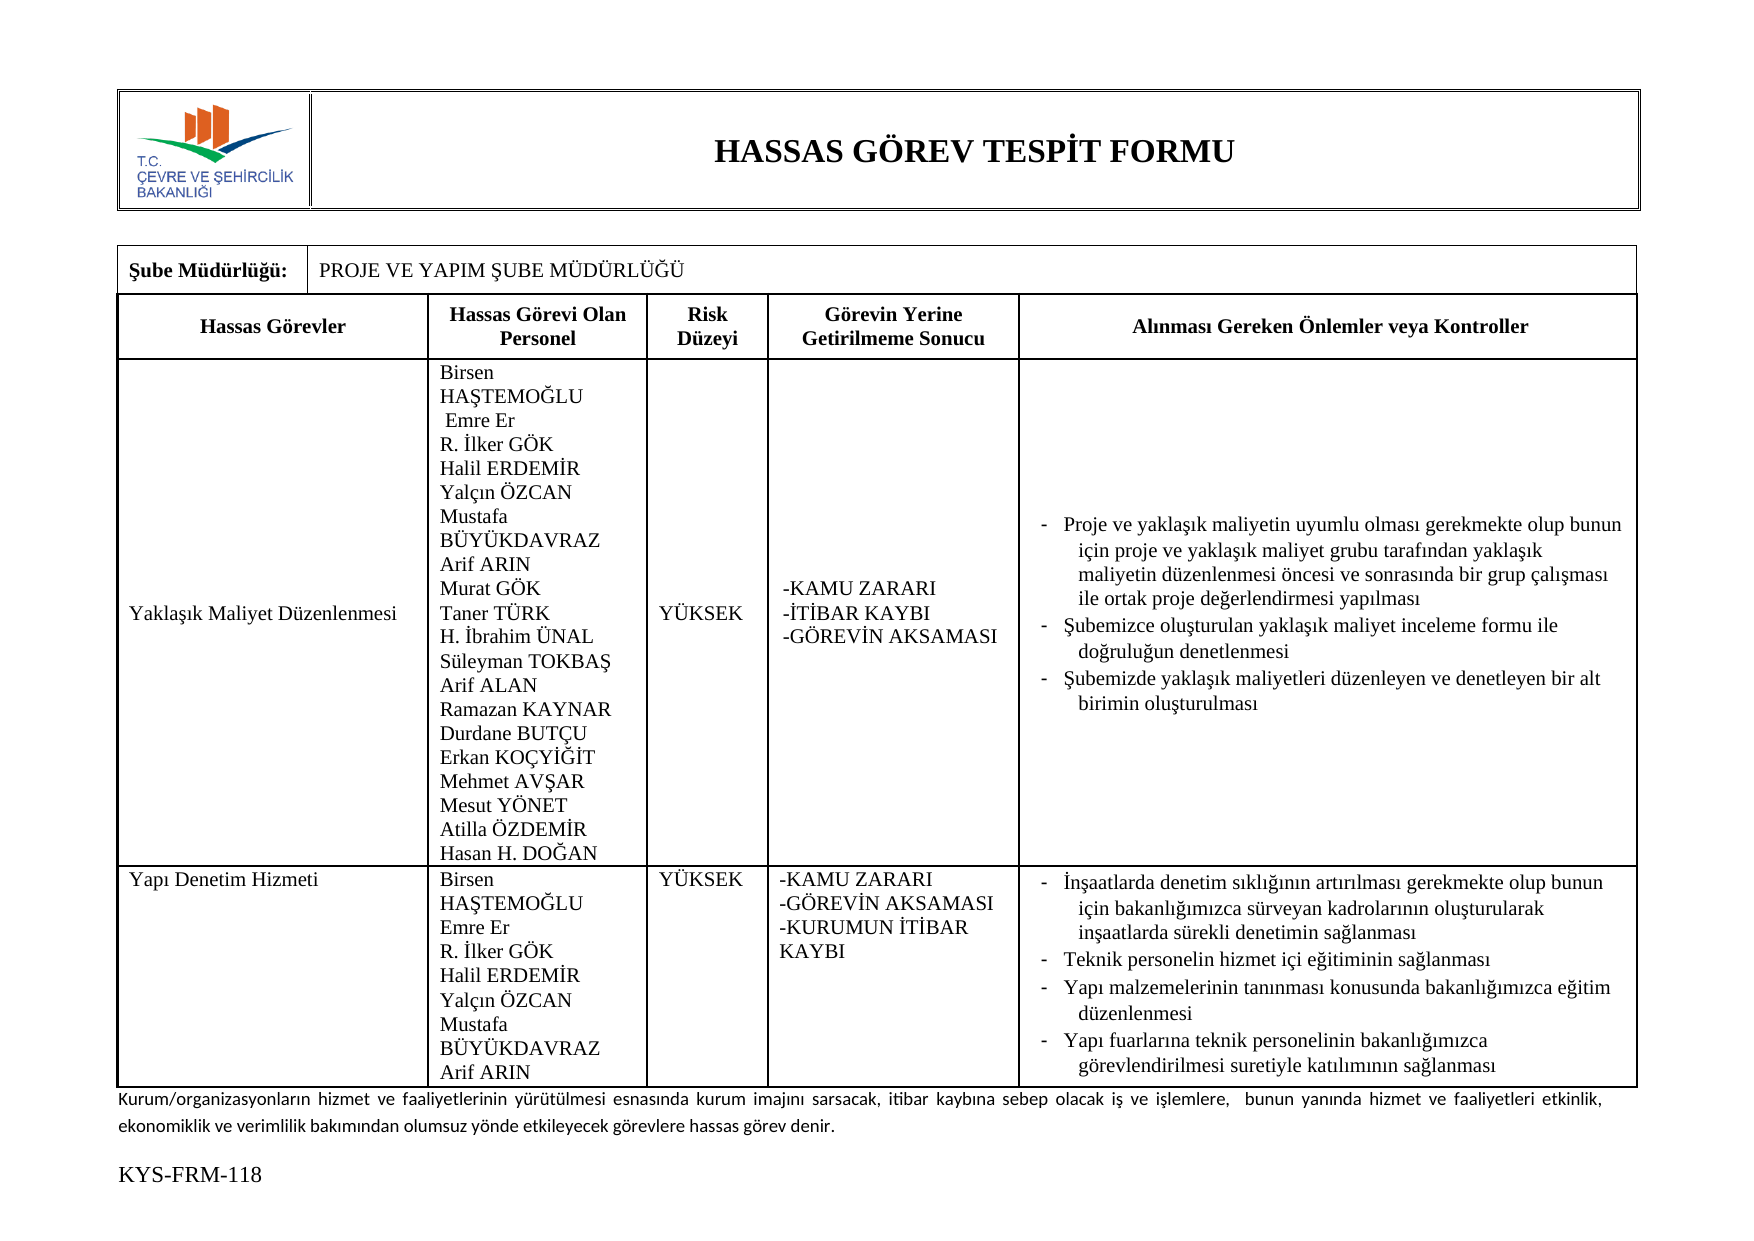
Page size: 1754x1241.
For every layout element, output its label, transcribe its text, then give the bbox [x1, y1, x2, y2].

table_cell PROJE VE YAPIM ŞUBE MÜDÜRLÜĞÜ [308, 246, 1636, 293]
table_cell -KAMU ZARARI -İTİBAR KAYBI -GÖREVİN AKSAMASI [769, 360, 1018, 865]
table_cell Alınması Gereken Önlemler veya Kontroller [1020, 295, 1636, 358]
table_cell Görevin Yerine Getirilmeme Sonucu [769, 295, 1018, 358]
picture [136, 103, 295, 203]
table_cell Yaklaşık Maliyet Düzenlenmesi [119, 360, 427, 865]
table_cell -KAMU ZARARI -GÖREVİN AKSAMASI -KURUMUN İTİBAR KAYBI [769, 867, 1018, 1086]
table_cell Risk Düzeyi [648, 295, 767, 358]
table_cell Yapı Denetim Hizmeti [119, 867, 427, 1086]
table_cell YÜKSEK [648, 867, 767, 1086]
table_cell Hassas Görevi Olan Personel [429, 295, 646, 358]
table_cell Hassas Görevler [119, 295, 427, 358]
table_cell Birsen HAŞTEMOĞLU Emre Er R. İlker GÖK Halil ERDEMİR Yalçın ÖZCAN Mustafa BÜYÜKDAVRAZ Arif ARIN Murat GÖK Taner TÜRK H. İbrahim ÜNAL Süleyman TOKBAŞ Arif ALAN Ramazan KAYNAR Durdane BUTÇU Erkan KOÇYİĞİT Mehmet AVŞAR Mesut YÖNET Atilla ÖZDEMİR Hasan H. DOĞAN [429, 360, 646, 865]
table_cell Proje ve yaklaşık maliyetin uyumlu olması gerekmekte olup bunun için proje ve yaklaşık maliyet grubu tarafından yaklaşık maliyetin düzenlenmesi öncesi ve sonrasında bir grup çalışması ile ortak proje değerlendirmesi yapılması Şubemizce oluşturulan yaklaşık maliyet inceleme formu ile doğruluğun denetlenmesi Şubemizde yaklaşık maliyetleri düzenleyen ve denetleyen bir alt birimin oluşturulması [1020, 360, 1636, 865]
table_cell YÜKSEK [648, 360, 767, 865]
table_cell Şube Müdürlüğü: [118, 246, 307, 293]
